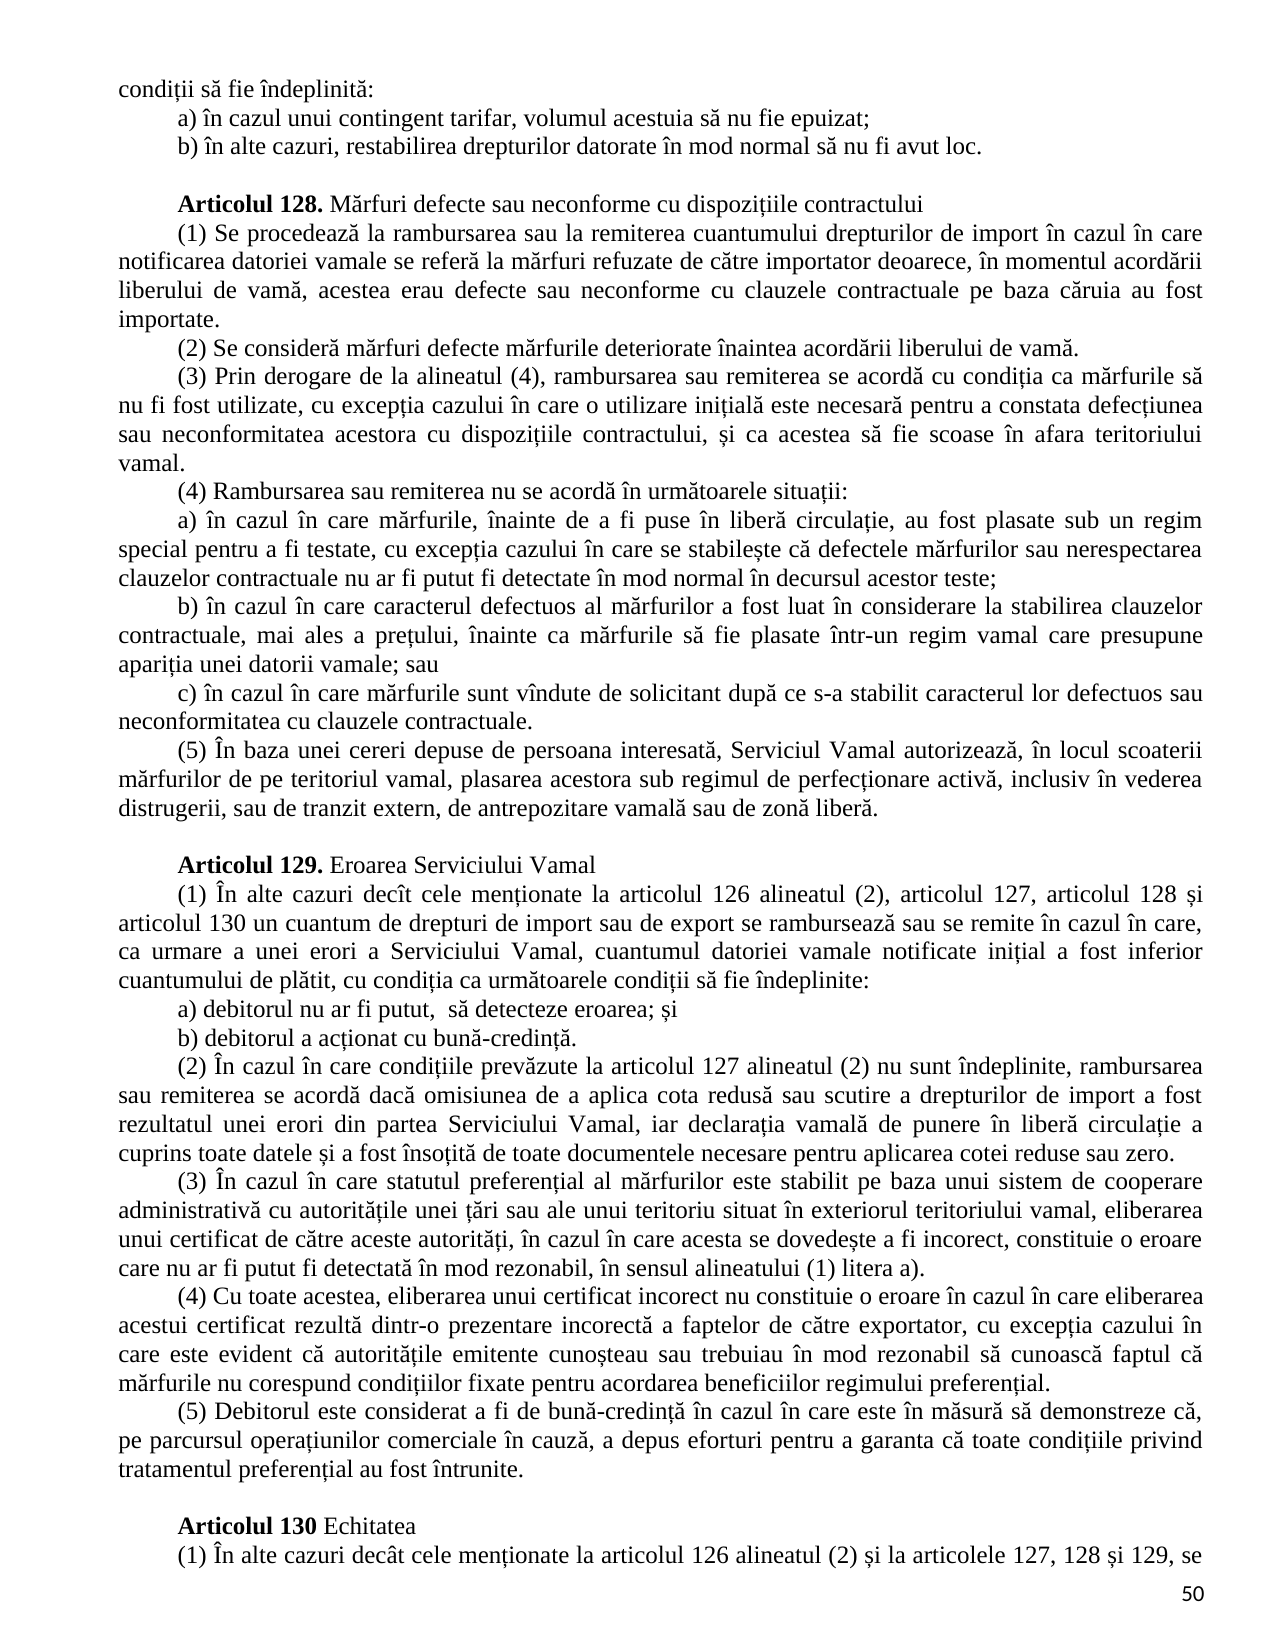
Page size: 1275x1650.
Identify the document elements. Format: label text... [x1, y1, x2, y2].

text (3) Prin derogare de la alineatul (4), rambursarea sau remiterea se acordă cu condiția ca mărfurile să nu fi fost utilizate, cu excepția cazului în care o utilizare inițială este necesară pentru a constata defecțiunea sau neconformitatea acestora cu dispozițiile contractului, și ca acestea să fie scoase în afara teritoriului vamal. [118, 361, 1204, 476]
text (5) În baza unei cereri depuse de persoana interesată, Serviciul Vamal autorizează, în locul scoaterii mărfurilor de pe teritoriul vamal, plasarea acestora sub regimul de perfecționare activă, inclusiv în vederea distrugerii, sau de tranzit extern, de antrepozitare vamală sau de zonă liberă. [118, 735, 1204, 821]
text (4) Cu toate acestea, eliberarea unui certificat incorect nu constituie o eroare în cazul în care eliberarea acestui certificat rezultă dintr-o prezentare incorectă a faptelor de către exportator, cu excepția cazului în care este evident că autoritățile emitente cunoșteau sau trebuiau în mod rezonabil să cunoască faptul că mărfurile nu corespund condițiilor fixate pentru acordarea beneficiilor regimului preferențial. [118, 1281, 1204, 1396]
text b) debitorul a acționat cu bună-credință. [118, 1023, 1204, 1051]
text (1) Se procedează la rambursarea sau la remiterea cuantumului drepturilor de import în cazul în care notificarea datoriei vamale se referă la mărfuri refuzate de către importator deoarece, în momentul acordării liberului de vamă, acestea erau defecte sau neconforme cu clauzele contractuale pe baza căruia au fost importate. [118, 218, 1204, 333]
text a) în cazul în care mărfurile, înainte de a fi puse în liberă circulație, au fost plasate sub un regim special pentru a fi testate, cu excepția cazului în care se stabilește că defectele mărfurilor sau nerespectarea clauzelor contractuale nu ar fi putut fi detectate în mod normal în decursul acestor teste; [118, 505, 1204, 591]
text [118, 1540, 1204, 1569]
text (5) Debitorul este considerat a fi de bună-credință în cazul în care este în măsură să demonstreze că, pe parcursul operațiunilor comerciale în cauză, a depus eforturi pentru a garanta că toate condițiile privind tratamentul preferențial au fost întrunite. [118, 1396, 1204, 1483]
text Articolul 128. Mărfuri defecte sau neconforme cu dispozițiile contractului [118, 189, 1204, 218]
text (3) În cazul în care statutul preferențial al mărfurilor este stabilit pe baza unui sistem de cooperare administrativă cu autoritățile unei țări sau ale unui teritoriu situat în exteriorul teritoriului vamal, eliberarea unui certificat de către aceste autorități, în cazul în care acesta se dovedește a fi incorect, constituie o eroare care nu ar fi putut fi detectată în mod rezonabil, în sensul alineatului (1) litera a). [118, 1166, 1204, 1281]
text (1) În alte cazuri decît cele menționate la articolul 126 alineatul (2), articolul 127, articolul 128 și articolul 130 un cuantum de drepturi de import sau de export se rambursează sau se remite în cazul în care, ca urmare a unei erori a Serviciului Vamal, cuantumul datoriei vamale notificate inițial a fost inferior cuantumului de plătit, cu condiția ca următoarele condiții să fie îndeplinite: [118, 879, 1204, 994]
text (4) Rambursarea sau remiterea nu se acordă în următoarele situații: [118, 476, 1204, 505]
text (2) În cazul în care condițiile prevăzute la articolul 127 alineatul (2) nu sunt îndeplinite, rambursarea sau remiterea se acordă dacă omisiunea de a aplica cota redusă sau scutire a drepturilor de import a fost rezultatul unei erori din partea Serviciului Vamal, iar declarația vamală de punere în liberă circulație a cuprins toate datele și a fost însoțită de toate documentele necesare pentru aplicarea cotei reduse sau zero. [118, 1051, 1204, 1166]
text a) în cazul unui contingent tarifar, volumul acestuia să nu fie epuizat; [118, 103, 1204, 131]
text a) debitorul nu ar fi putut, să detecteze eroarea; și [118, 994, 1204, 1023]
text (2) Se consideră mărfuri defecte mărfurile deteriorate înaintea acordării liberului de vamă. [118, 333, 1204, 361]
text Articolul 130 Echitatea [118, 1511, 1204, 1540]
text Articolul 129. Eroarea Serviciului Vamal [118, 850, 1204, 879]
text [118, 74, 1204, 103]
text c) în cazul în care mărfurile sunt vîndute de solicitant după ce s-a stabilit caracterul lor defectuos sau neconformitatea cu clauzele contractuale. [118, 678, 1204, 735]
text b) în alte cazuri, restabilirea drepturilor datorate în mod normal să nu fi avut loc. [118, 131, 1204, 160]
text b) în cazul în care caracterul defectuos al mărfurilor a fost luat în considerare la stabilirea clauzelor contractuale, mai ales a prețului, înainte ca mărfurile să fie plasate într-un regim vamal care presupune apariția unei datorii vamale; sau [118, 591, 1204, 678]
